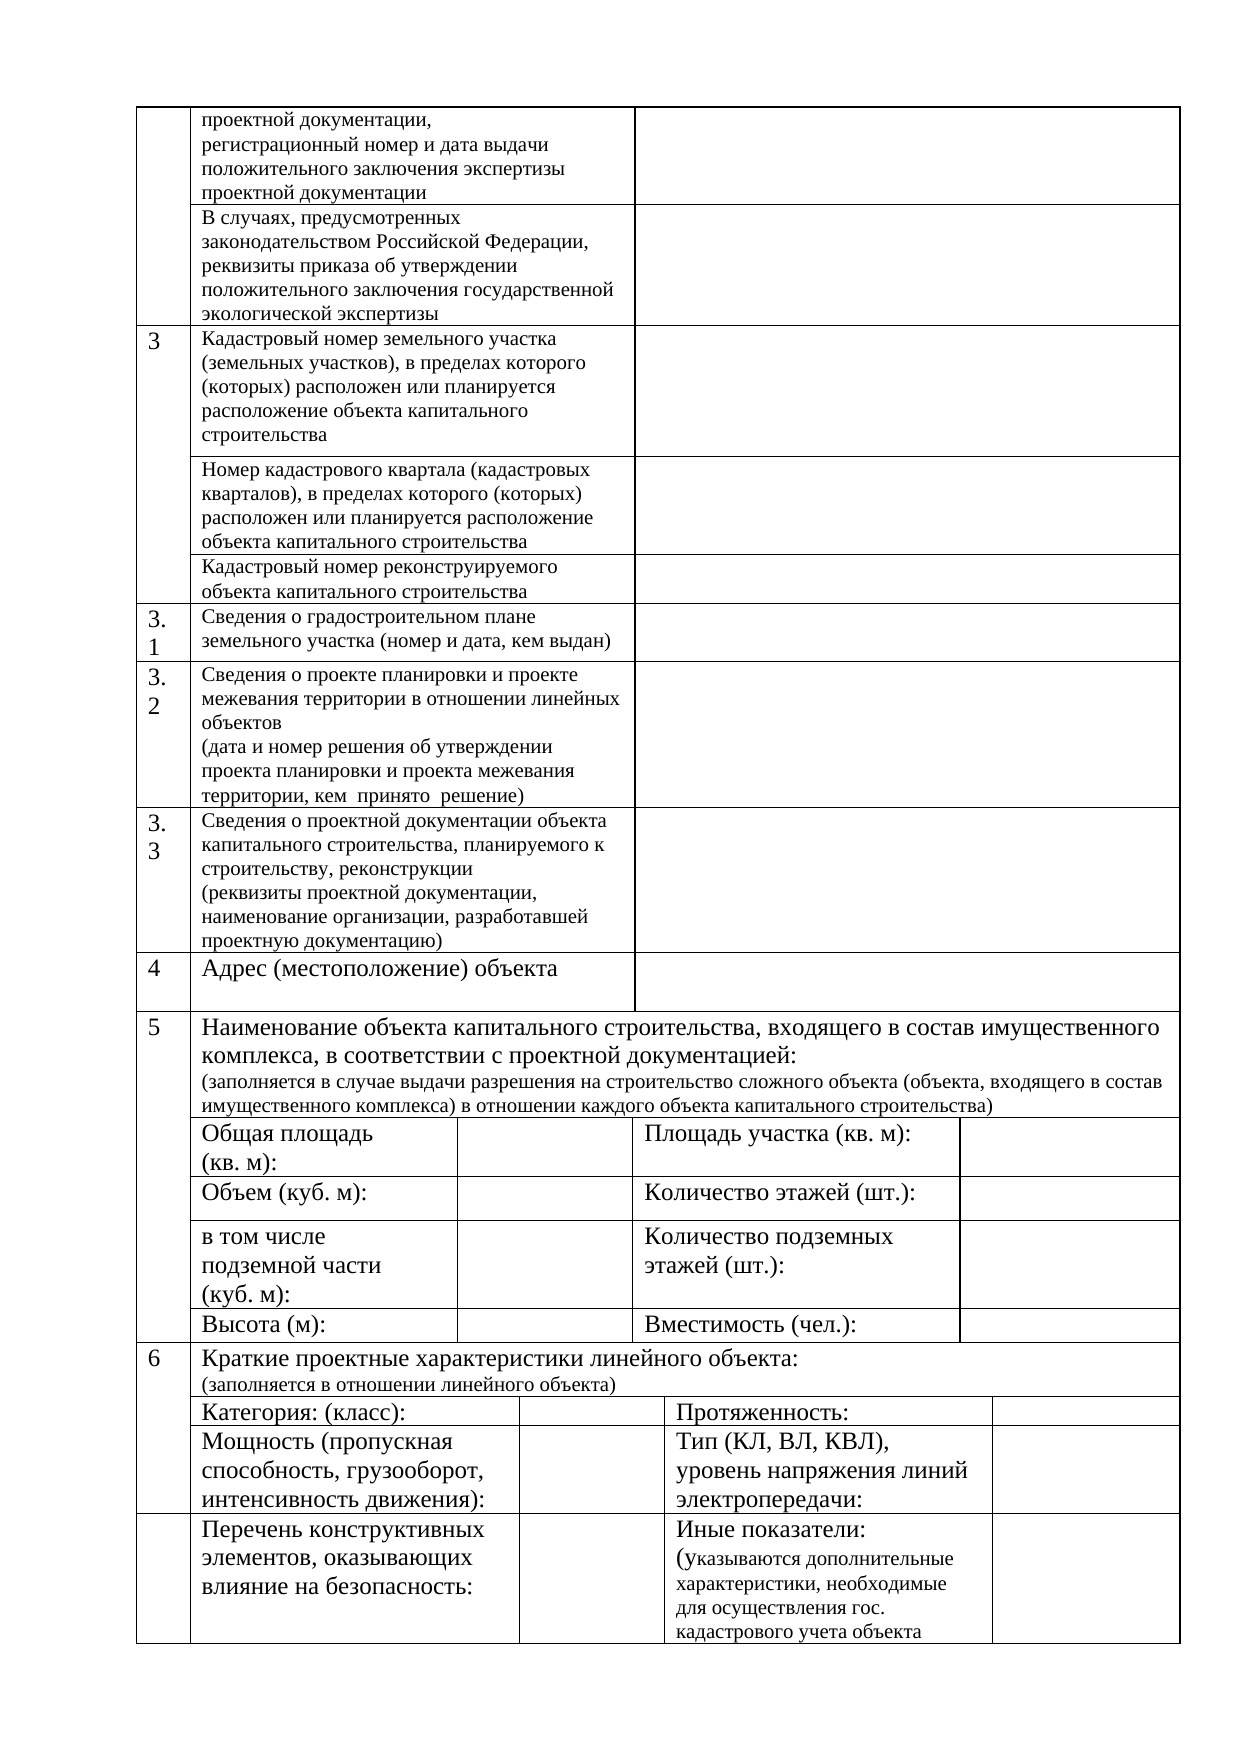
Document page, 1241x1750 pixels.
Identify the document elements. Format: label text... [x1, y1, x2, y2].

table_cell Сведения о градостроительном плане земельного участка (номер и дата, кем выдан) [191, 604, 634, 661]
table_cell Сведения о проекте планировки и проекте межевания территории в отношении линейных объектов (дата и номер решения об утверждении проекта планировки и проекта межевания территории, кем принято решение) [191, 662, 634, 807]
table_cell Объем (куб. м): [191, 1177, 457, 1220]
table_cell Краткие проектные характеристики линейного объекта: (заполняется в отношении линейного объекта) [191, 1343, 1179, 1396]
table_cell Количество подземных этажей (шт.): [633, 1221, 959, 1308]
table_cell Высота (м): [191, 1309, 457, 1342]
table_cell 6 [137, 1343, 190, 1513]
table_cell Категория: (класс): [191, 1397, 519, 1425]
table_cell [636, 326, 1179, 456]
table_cell 3.1 [137, 604, 190, 661]
table_cell Вместимость (чел.): [633, 1309, 959, 1342]
table_cell [458, 1177, 632, 1220]
table_cell Сведения о проектной документации объекта капитального строительства, планируемого к строительству, реконструкции (реквизиты проектной документации, наименование организации, разработавшей проектную документацию) [191, 808, 634, 952]
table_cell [665, 1514, 992, 1643]
table_cell [520, 1426, 664, 1513]
table_cell Кадастровый номер земельного участка (земельных участков), в пределах которого (которых) расположен или планируется расположение объекта капитального строительства [191, 326, 634, 456]
table_cell [993, 1426, 1179, 1513]
table_cell [137, 1514, 190, 1643]
table_cell Наименование объекта капитального строительства, входящего в состав имущественного комплекса, в соответствии с проектной документацией: (заполняется в случае выдачи разрешения на строительство сложного объекта (объекта, входящего в состав имущественного комплекса) в отношении каждого объекта капитального строительства) [191, 1012, 1179, 1117]
table_cell 3.3 [137, 808, 190, 952]
table_cell 3.2 [137, 662, 190, 807]
table_cell Общая площадь (кв. м): [191, 1118, 457, 1176]
table_cell Площадь участка (кв. м): [633, 1118, 959, 1176]
table_cell [520, 1514, 664, 1643]
table_cell Адрес (местоположение) объекта [191, 953, 634, 1011]
table_cell [961, 1309, 1179, 1342]
table_cell Кадастровый номер реконструируемого объекта капитального строительства [191, 555, 634, 603]
table_cell [636, 555, 1179, 603]
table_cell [191, 108, 634, 204]
table_cell [458, 1309, 632, 1342]
table_cell [636, 108, 1179, 204]
table_cell [961, 1177, 1179, 1220]
table_cell [636, 457, 1179, 553]
table_cell [993, 1397, 1179, 1425]
table_cell [636, 662, 1179, 807]
table_cell [993, 1514, 1179, 1643]
table_cell [961, 1221, 1179, 1308]
table_cell 5 [137, 1012, 190, 1342]
table_cell 4 [137, 953, 190, 1011]
table_cell [636, 205, 1179, 325]
table_cell [458, 1221, 632, 1308]
table_cell [961, 1118, 1179, 1176]
table_cell в том числе подземной части (куб. м): [191, 1221, 457, 1308]
table_cell [520, 1397, 664, 1425]
table_cell Количество этажей (шт.): [633, 1177, 959, 1220]
table_cell В случаях, предусмотренных законодательством Российской Федерации, реквизиты приказа об утверждении положительного заключения государственной экологической экспертизы [191, 205, 634, 325]
table_cell [458, 1118, 632, 1176]
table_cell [191, 1514, 519, 1643]
table_cell Протяженность: [665, 1397, 992, 1425]
table_cell [636, 604, 1179, 661]
table_cell Тип (КЛ, ВЛ, КВЛ), уровень напряжения линий электропередачи: [665, 1426, 992, 1513]
table_cell 3 [137, 326, 190, 603]
table_cell [636, 953, 1179, 1011]
table_cell Номер кадастрового квартала (кадастровых кварталов), в пределах которого (которых) расположен или планируется расположение объекта капитального строительства [191, 457, 634, 553]
table_cell Мощность (пропускная способность, грузооборот, интенсивность движения): [191, 1426, 519, 1513]
table_cell [636, 808, 1179, 952]
